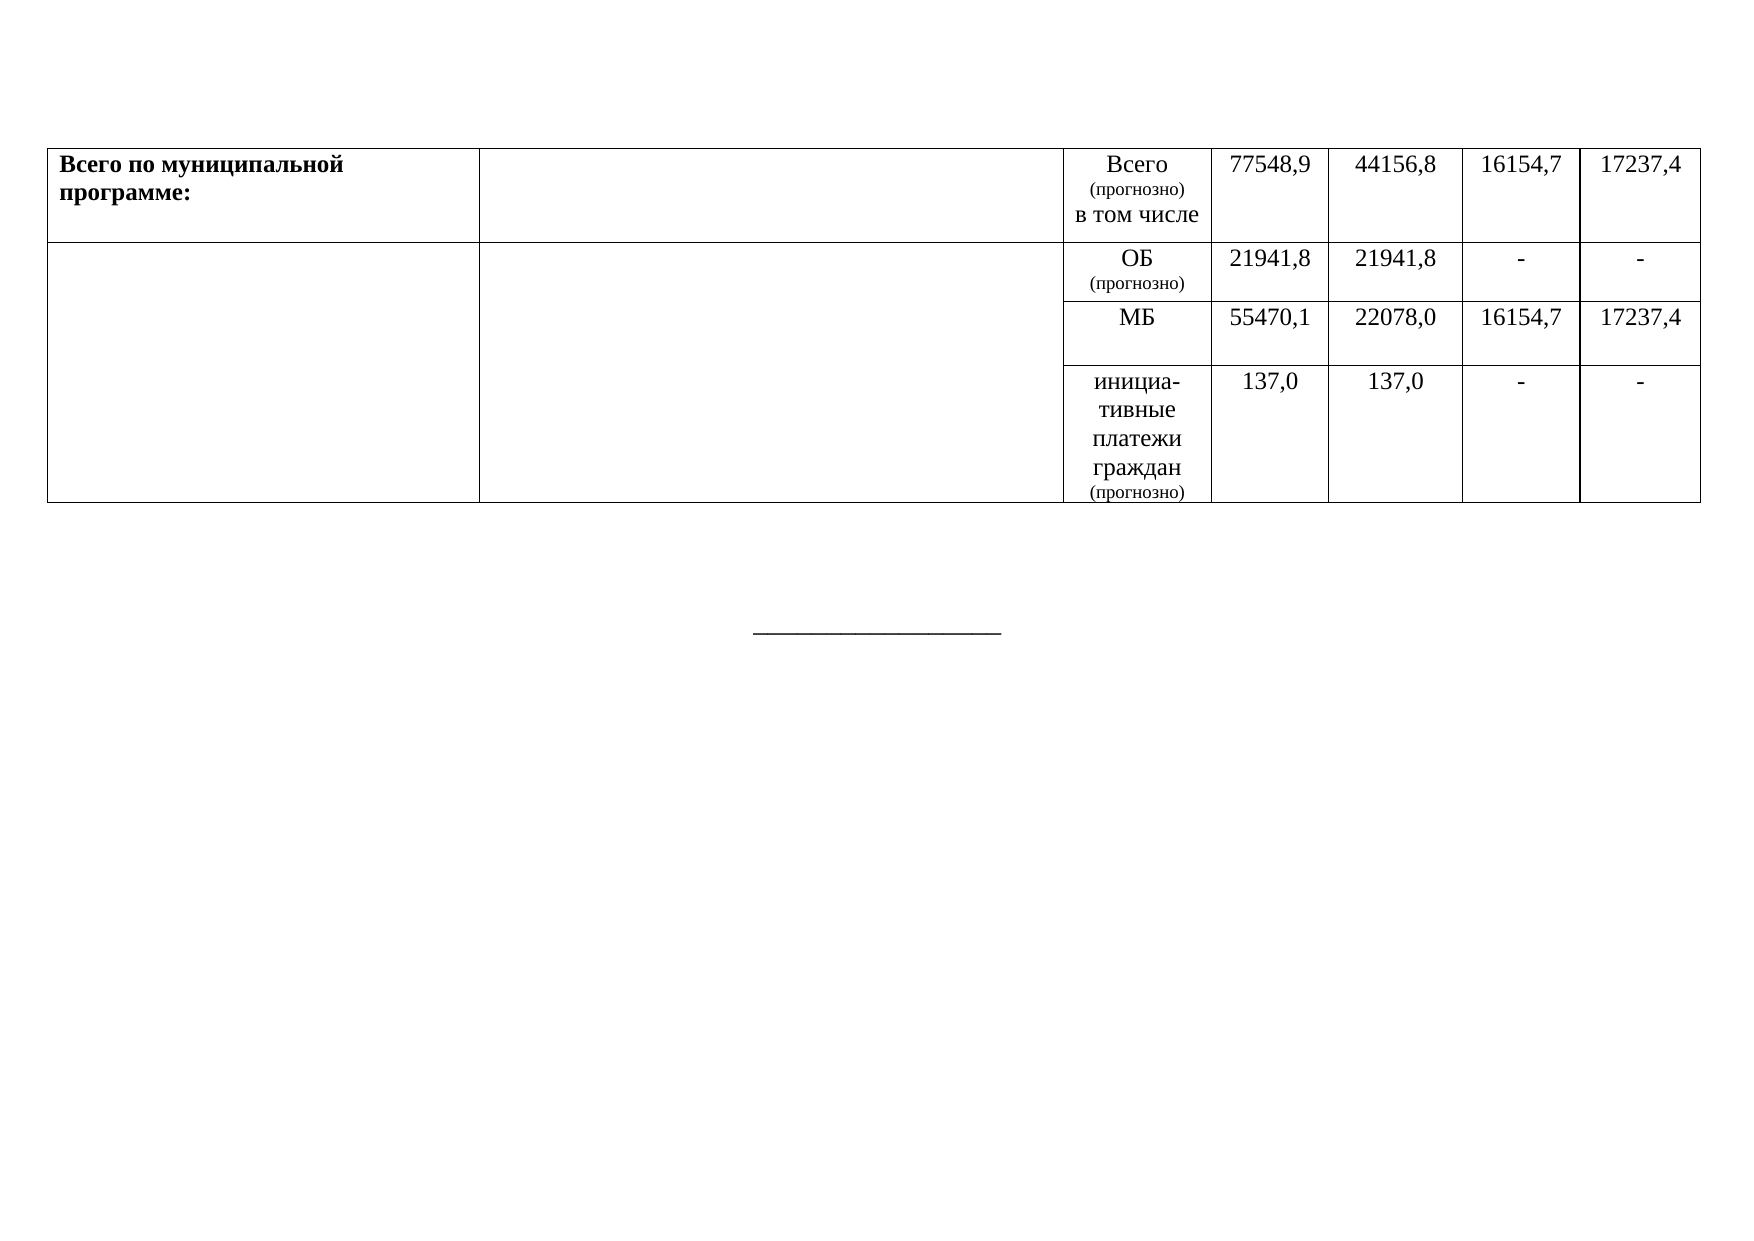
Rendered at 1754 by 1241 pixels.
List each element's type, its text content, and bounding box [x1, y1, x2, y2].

table_cell [480, 243, 1063, 502]
table_cell 137,0 [1212, 366, 1328, 502]
table_cell - [1463, 366, 1579, 502]
text _________________ [59, 604, 1695, 637]
table_cell 17237,4 [1581, 149, 1700, 242]
table_cell 21941,8 [1329, 243, 1462, 301]
table_cell - [1463, 243, 1579, 301]
table_cell 44156,8 [1329, 149, 1462, 242]
table_cell [48, 243, 479, 502]
table_cell инициа-тивные платежи граждан (прогнозно) [1064, 366, 1211, 502]
table_cell МБ [1064, 302, 1211, 365]
table_cell 21941,8 [1212, 243, 1328, 301]
table_cell Всего по муниципальной программе: [48, 149, 479, 242]
table_cell - [1581, 243, 1700, 301]
table_cell 16154,7 [1463, 149, 1579, 242]
table_cell [480, 149, 1063, 242]
table_cell 16154,7 [1463, 302, 1579, 365]
table_cell 77548,9 [1212, 149, 1328, 242]
table_cell 22078,0 [1329, 302, 1462, 365]
table_cell - [1581, 366, 1700, 502]
table_cell 55470,1 [1212, 302, 1328, 365]
table_cell 137,0 [1329, 366, 1462, 502]
table_cell 17237,4 [1581, 302, 1700, 365]
table_cell ОБ (прогнозно) [1064, 243, 1211, 301]
table_cell Всего (прогнозно) в том числе [1064, 149, 1211, 242]
